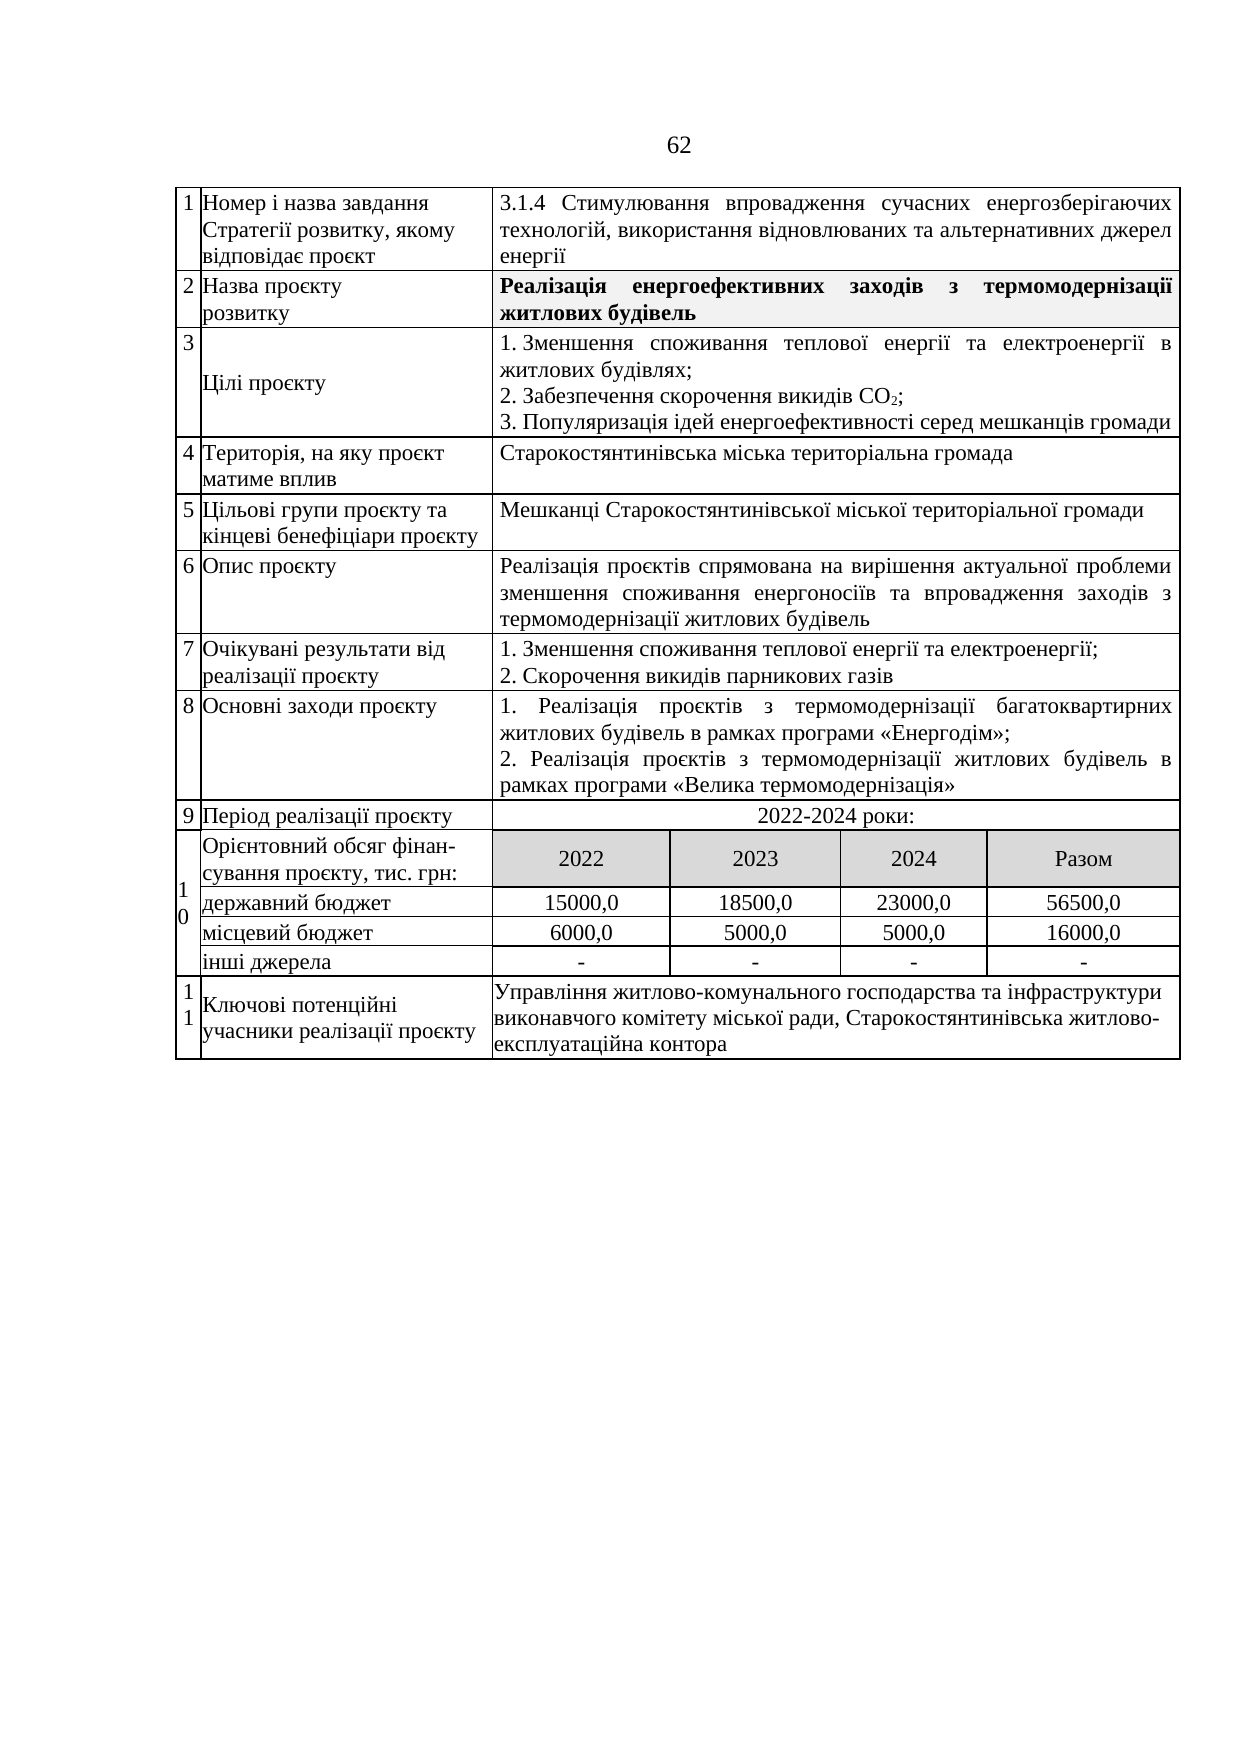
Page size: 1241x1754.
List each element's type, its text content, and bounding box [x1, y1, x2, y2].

table_cell Разом [988, 831, 1179, 886]
table_header Номер і назва завдання Стратегії розвитку, якому відповідає проєкт [202, 188, 492, 270]
table_cell 2023 [671, 831, 840, 886]
table_cell 5000,0 [841, 917, 986, 945]
table_cell інші джерела [201, 946, 492, 975]
table_cell Реалізація проєктів спрямована на вирішення актуальної проблеми зменшення споживання енергоносіїв та впровадження заходів з термомодернізації житлових будівель [493, 551, 1179, 633]
table_cell Опис проєкту [202, 551, 492, 633]
table_cell Мешканці Старокостянтинівської міської територіальної громади [493, 495, 1179, 549]
table_header 3.1.4 Стимулювання впровадження сучасних енергозберігаючих технологій, використання відновлюваних та альтернативних джерел енергії [493, 188, 1179, 270]
table_cell Ключові потенційні учасники реалізації проєкту [202, 977, 492, 1058]
table_cell 5000,0 [671, 917, 840, 945]
table_cell 1. Зменшення споживання теплової енергії та електроенергії; 2. Скорочення викидів парникових газів [493, 634, 1179, 689]
table_cell Реалізація енергоефективних заходів з термомодернізації житлових будівель [493, 271, 1179, 327]
table_cell 6000,0 [493, 917, 669, 945]
table_cell 7 [177, 634, 200, 689]
table_cell 9 [177, 801, 200, 829]
table_cell Період реалізації проєкту [202, 801, 492, 829]
table_cell Основні заходи проєкту [202, 691, 492, 799]
table_cell - [493, 947, 669, 975]
table_cell державний бюджет [201, 887, 492, 916]
table_cell 6 [177, 551, 200, 633]
table_cell Старокостянтинівська міська територіальна громада [493, 438, 1179, 493]
table_cell 15000,0 [493, 888, 669, 916]
table_cell - [988, 947, 1179, 975]
table_cell 23000,0 [841, 888, 986, 916]
table_cell 2022 [493, 831, 669, 886]
table_cell Очікувані результати від реалізації проєкту [202, 634, 492, 689]
table_header 1 [177, 188, 200, 270]
table_cell 2024 [841, 831, 986, 886]
table_cell Орієнтовний обсяг фінан-сування проєкту, тис. грн: [201, 830, 492, 886]
table_cell Управління житлово-комунального господарства та інфраструктури виконавчого комітету міської ради, Старокостянтинівська житлово-експлуатаційна контора [493, 977, 1179, 1058]
table_cell 5 [177, 495, 200, 549]
table_cell 4 [177, 438, 200, 493]
table_cell 2 [177, 271, 200, 327]
table_cell 2022-2024 роки: [493, 801, 1179, 829]
table_cell 10 [177, 831, 200, 975]
table_cell 18500,0 [671, 888, 840, 916]
table_cell 56500,0 [988, 888, 1179, 916]
table_cell Назва проєкту розвитку [202, 271, 492, 327]
table_cell місцевий бюджет [201, 917, 492, 945]
table_cell 1. Зменшення споживання теплової енергії та електроенергії в житлових будівлях; 2. Забезпечення скорочення викидів СО2; 3. Популяризація ідей енергоефективності серед мешканців громади [493, 328, 1179, 436]
table_cell Цілі проєкту [202, 328, 492, 436]
table_cell 1. Реалізація проєктів з термомодернізації багатоквартирних житлових будівель в рамках програми «Енергодім»; 2. Реалізація проєктів з термомодернізації житлових будівель в рамках програми «Велика термомодернізація» [493, 691, 1179, 799]
table_cell - [671, 947, 840, 975]
table_cell 8 [177, 691, 200, 799]
table_cell 16000,0 [988, 917, 1179, 945]
table_cell Територія, на яку проєкт матиме вплив [202, 438, 492, 493]
table_cell Цільові групи проєкту та кінцеві бенефіціари проєкту [202, 495, 492, 549]
table_cell - [841, 947, 986, 975]
table_cell 11 [177, 977, 200, 1058]
table_cell 3 [177, 328, 200, 436]
